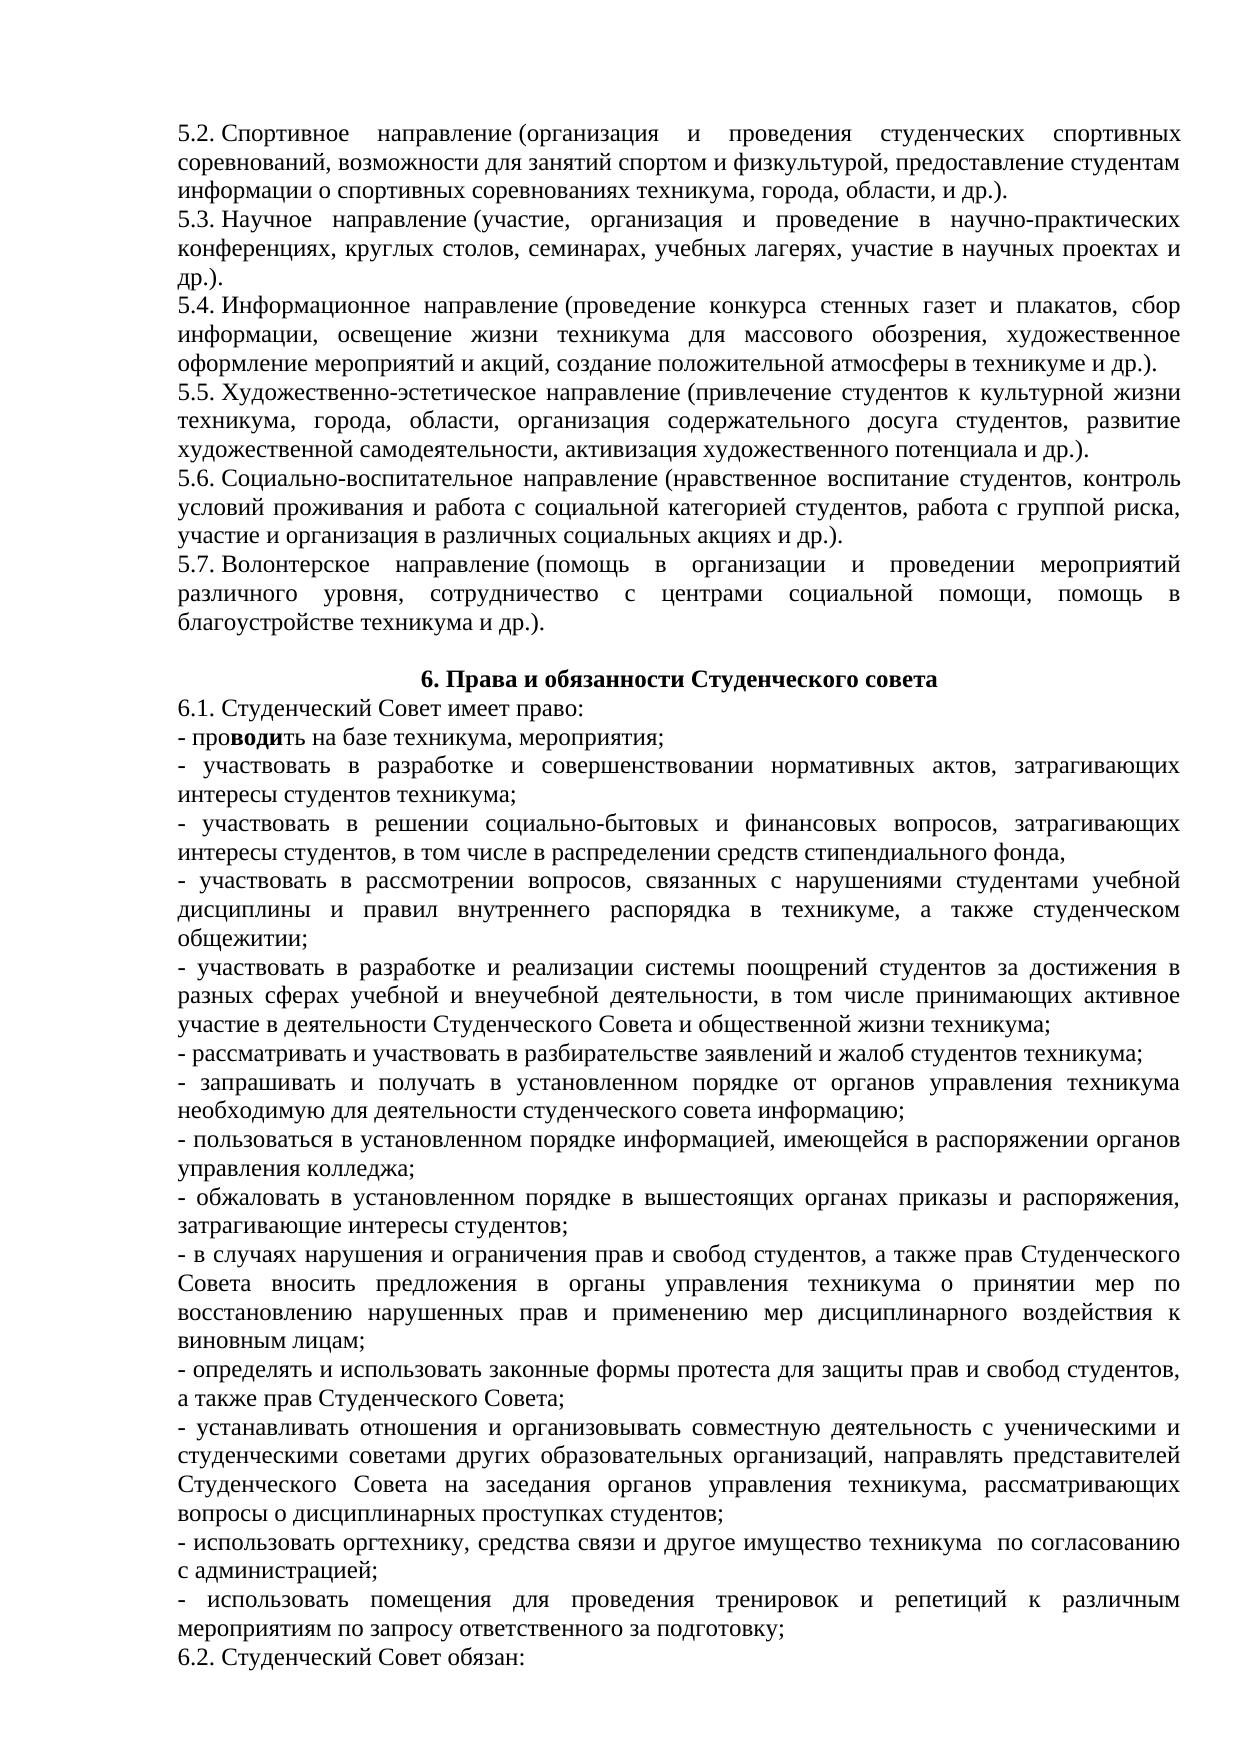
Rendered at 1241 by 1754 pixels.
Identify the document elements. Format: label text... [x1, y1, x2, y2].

text - использовать помещения для проведения тренировок и репетиций к различным мероприятиям по запросу ответственного за подготовку; [177, 1584, 1181, 1642]
text - пользоваться в установленном порядке информацией, имеющейся в распоряжении органов управления колледжа; [177, 1124, 1181, 1182]
text 5.2. Спортивное направление (организация и проведения студенческих спортивных соревнований, возможности для занятий спортом и физкультурой, предоставление студентам информации о спортивных соревнованиях техникума, города, области, и др.). [177, 118, 1181, 204]
text 5.4. Информационное направление (проведение конкурса стенных газет и плакатов, сбор информации, освещение жизни техникума для массового обозрения, художественное оформление мероприятий и акций, создание положительной атмосферы в техникуме и др.). [177, 291, 1181, 377]
text 6.2. Студенческий Совет обязан: [177, 1642, 1181, 1671]
text - в случаях нарушения и ограничения прав и свобод студентов, а также прав Студенческого Совета вносить предложения в органы управления техникума о принятии мер по восстановлению нарушенных прав и применению мер дисциплинарного воздействия к виновным лицам; [177, 1239, 1181, 1354]
text 5.6. Социально-воспитательное направление (нравственное воспитание студентов, контроль условий проживания и работа с социальной категорией студентов, работа с группой риска, участие и организация в различных социальных акциях и др.). [177, 463, 1181, 549]
text - устанавливать отношения и организовывать совместную деятельность с ученическими и студенческими советами других образовательных организаций, направлять представителей Студенческого Совета на заседания органов управления техникума, рассматривающих вопросы о дисциплинарных проступках студентов; [177, 1412, 1181, 1527]
text 5.5. Художественно-эстетическое направление (привлечение студентов к культурной жизни техникума, города, области, организация содержательного досуга студентов, развитие художественной самодеятельности, активизация художественного потенциала и др.). [177, 377, 1181, 463]
text - участвовать в разработке и совершенствовании нормативных актов, затрагивающих интересы студентов техникума; [177, 751, 1181, 808]
text - участвовать в разработке и реализации системы поощрений студентов за достижения в разных сферах учебной и внеучебной деятельности, в том числе принимающих активное участие в деятельности Студенческого Совета и общественной жизни техникума; [177, 952, 1181, 1038]
text - проводить на базе техникума, мероприятия; [177, 722, 1181, 751]
text - использовать оргтехнику, средства связи и другое имущество техникума по согласованию с администрацией; [177, 1527, 1181, 1584]
text 6.1. Студенческий Совет имеет право: [177, 693, 1181, 722]
text - рассматривать и участвовать в разбирательстве заявлений и жалоб студентов техникума; [177, 1038, 1181, 1067]
text - определять и использовать законные формы протеста для защиты прав и свобод студентов, а также прав Студенческого Совета; [177, 1354, 1181, 1412]
text 6. Права и обязанности Студенческого совета [177, 664, 1181, 693]
text - участвовать в рассмотрении вопросов, связанных с нарушениями студентами учебной дисциплины и правил внутреннего распорядка в техникуме, а также студенческом общежитии; [177, 866, 1181, 952]
text - запрашивать и получать в установленном порядке от органов управления техникума необходимую для деятельности студенческого совета информацию; [177, 1067, 1181, 1124]
text 5.7. Волонтерское направление (помощь в организации и проведении мероприятий различного уровня, сотрудничество с центрами социальной помощи, помощь в благоустройстве техникума и др.). [177, 549, 1181, 636]
text 5.3. Научное направление (участие, организация и проведение в научно-практических конференциях, круглых столов, семинарах, учебных лагерях, участие в научных проектах и др.). [177, 204, 1181, 291]
text - обжаловать в установленном порядке в вышестоящих органах приказы и распоряжения, затрагивающие интересы студентов; [177, 1182, 1181, 1239]
text - участвовать в решении социально-бытовых и финансовых вопросов, затрагивающих интересы студентов, в том числе в распределении средств стипендиального фонда, [177, 808, 1181, 866]
